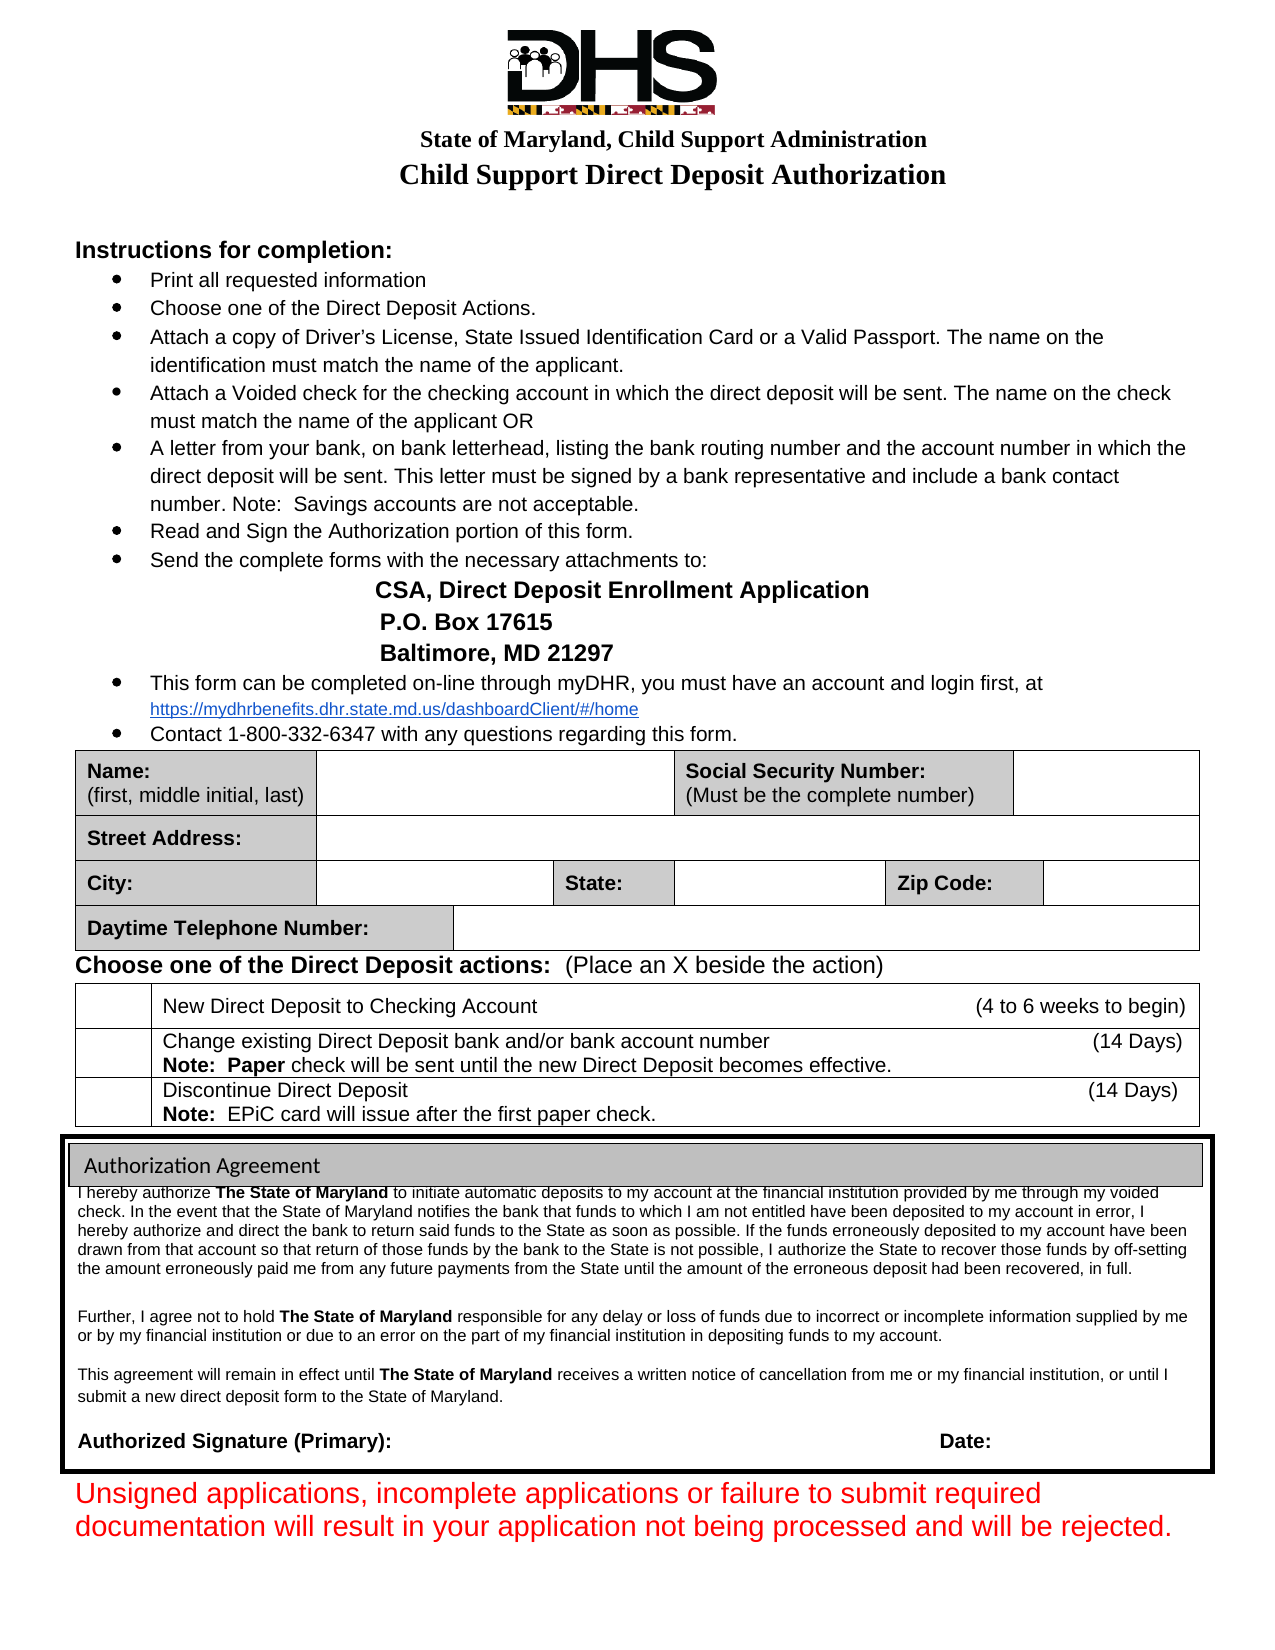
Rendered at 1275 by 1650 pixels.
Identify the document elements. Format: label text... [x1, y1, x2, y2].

table_cell [317, 861, 553, 905]
table_cell [76, 1029, 151, 1077]
list Attach a copy of Driver’s License, State Issued Identification Card or a Valid Passport. The name on the identification must match the name of the applicant. [112, 324, 1200, 377]
table_cell State: [554, 861, 674, 905]
table_header Name: (first, middle initial, last) [76, 751, 316, 815]
table_cell Daytime Telephone Number: [76, 906, 453, 950]
table_cell Zip Code: [886, 861, 1043, 905]
text Unsigned applications, incomplete applications or failure to submit required documentation will result in your application not being processed and will be rejected. [75, 1476, 1200, 1543]
text State of Maryland, Child Support Administration [296, 124, 1051, 152]
table_header [1014, 751, 1199, 815]
table_cell [675, 861, 885, 905]
table_header New Direct Deposit to Checking Account (4 to 6 weeks to begin) [152, 984, 1199, 1028]
table_cell [1044, 861, 1199, 905]
table_cell Street Address: [76, 816, 316, 860]
list Attach a Voided check for the checking account in which the direct deposit will be sent. The name on the check must match the name of the applicant OR [112, 380, 1200, 432]
table_cell [317, 816, 1199, 860]
text Choose one of the Direct Deposit actions: (Place an X beside the action) [75, 951, 1200, 979]
table_cell [454, 906, 1199, 950]
list Send the complete forms with the necessary attachments to: [112, 548, 1200, 572]
list Choose one of the Direct Deposit Actions. [112, 296, 1200, 321]
text Baltimore, MD 21297 [75, 639, 1200, 667]
text Child Support Direct Deposit Authorization [348, 157, 981, 191]
text CSA, Direct Deposit Enrollment Application [300, 576, 1200, 603]
table_cell [76, 1078, 151, 1126]
list Read and Sign the Authorization portion of this form. [112, 519, 1200, 544]
table_header [76, 984, 151, 1028]
text Instructions for completion: [75, 236, 1200, 264]
table_header [317, 751, 674, 815]
list A letter from your bank, on bank letterhead, listing the bank routing number and the account number in which the direct deposit will be sent. This letter must be signed by a bank representative and include a bank contact number. Note: Savings accounts are not acceptable. [112, 436, 1200, 516]
list Print all requested information [112, 268, 1200, 293]
text P.O. Box 17615 [75, 608, 1200, 635]
table_cell Change existing Direct Deposit bank and/or bank account number (14 Days) Note: Paper check will be sent until the new Direct Deposit becomes effective. [152, 1029, 1199, 1077]
picture [507, 30, 717, 115]
list Contact 1-800-332-6347 with any questions regarding this form. [112, 722, 1200, 747]
table_header Social Security Number: (Must be the complete number) [675, 751, 1013, 815]
table_cell Discontinue Direct Deposit (14 Days) Note: EPiC card will issue after the first paper check. [152, 1078, 1199, 1126]
table_cell City: [76, 861, 316, 905]
list This form can be completed on-line through myDHR, you must have an account and login first, at https://mydhrbenefits.dhr.state.md.us/dashboardClient/#/home [112, 671, 1200, 719]
